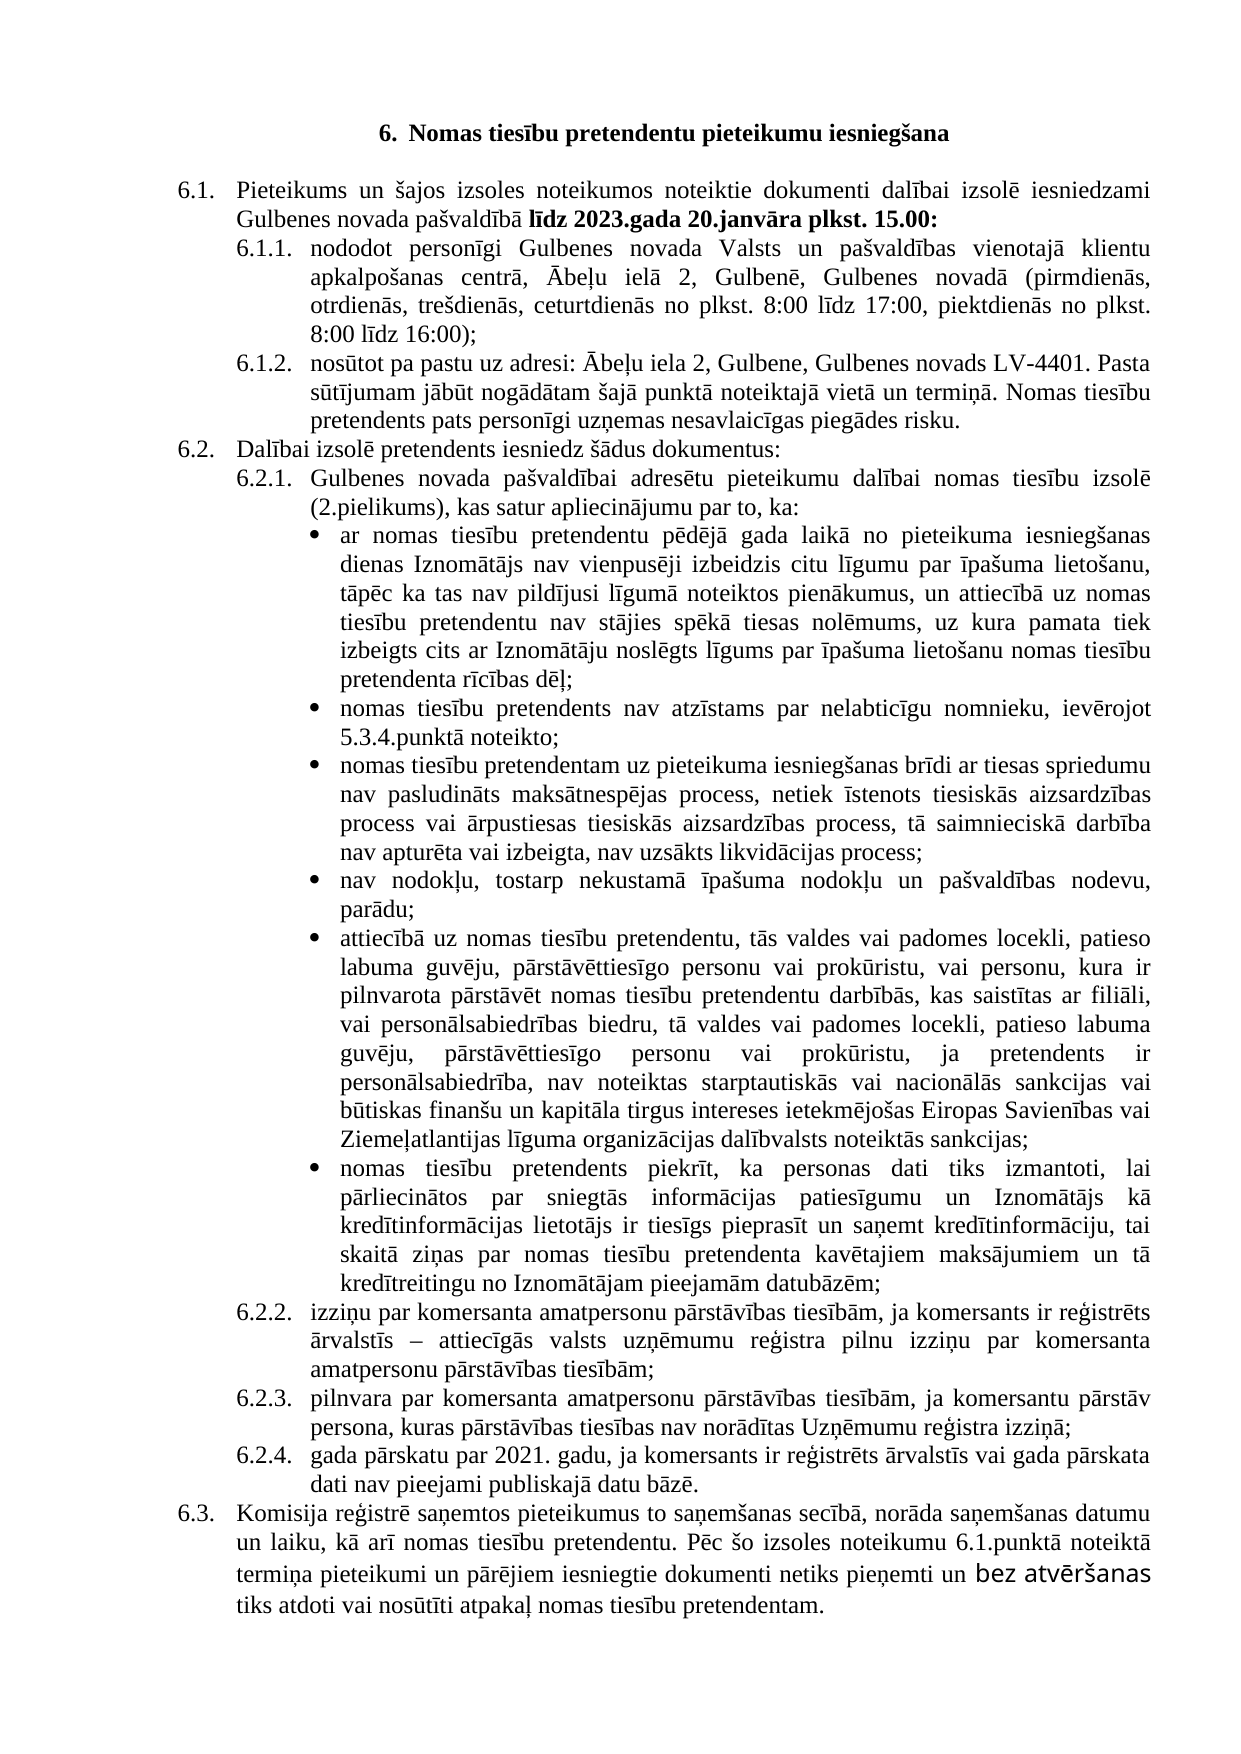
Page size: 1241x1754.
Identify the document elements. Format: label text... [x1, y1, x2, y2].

list nomas tiesību pretendents piekrīt, ka personas dati tiks izmantoti, lai pārliecinātos par sniegtās informācijas patiesīgumu un Iznomātājs kā kredītinformācijas lietotājs ir tiesīgs pieprasīt un saņemt kredītinformāciju, tai skaitā ziņas par nomas tiesību pretendenta kavētajiem maksājumiem un tā kredītreitingu no Iznomātājam pieejamām datubāzēm; [310, 1153, 1152, 1297]
list Dalībai izsolē pretendents iesniedz šādus dokumentus: [177, 434, 1152, 463]
list nosūtot pa pastu uz adresi: Ābeļu iela 2, Gulbene, Gulbenes novads LV-4401. Pasta sūtījumam jābūt nogādātam šajā punktā noteiktajā vietā un termiņā. Nomas tiesību pretendents pats personīgi uzņemas nesavlaicīgas piegādes risku. [236, 348, 1152, 434]
list Gulbenes novada pašvaldībai adresētu pieteikumu dalībai nomas tiesību izsolē (2.pielikums), kas satur apliecinājumu par to, ka: [236, 463, 1152, 521]
list Pieteikums un šajos izsoles noteikumos noteiktie dokumenti dalībai izsolē iesniedzami Gulbenes novada pašvaldībā līdz 2023.gada 20.janvāra plkst. 15.00: [177, 176, 1152, 233]
list nav nodokļu, tostarp nekustamā īpašuma nodokļu un pašvaldības nodevu, parādu; [310, 866, 1152, 923]
list ar nomas tiesību pretendentu pēdējā gada laikā no pieteikuma iesniegšanas dienas Iznomātājs nav vienpusēji izbeidzis citu līgumu par īpašuma lietošanu, tāpēc ka tas nav pildījusi līgumā noteiktos pienākumus, un attiecībā uz nomas tiesību pretendentu nav stājies spēkā tiesas nolēmums, uz kura pamata tiek izbeigts cits ar Iznomātāju noslēgts līgums par īpašuma lietošanu nomas tiesību pretendenta rīcības dēļ; [310, 521, 1152, 693]
list gada pārskatu par 2021. gadu, ja komersants ir reģistrēts ārvalstīs vai gada pārskata dati nav pieejami publiskajā datu bāzē. [236, 1441, 1152, 1498]
list nomas tiesību pretendents nav atzīstams par nelabticīgu nomnieku, ievērojot 5.3.4.punktā noteikto; [310, 693, 1152, 751]
list pilnvara par komersanta amatpersonu pārstāvības tiesībām, ja komersantu pārstāv persona, kuras pārstāvības tiesības nav norādītas Uzņēmumu reģistra izziņā; [236, 1383, 1152, 1441]
list attiecībā uz nomas tiesību pretendentu, tās valdes vai padomes locekli, patieso labuma guvēju, pārstāvēttiesīgo personu vai prokūristu, vai personu, kura ir pilnvarota pārstāvēt nomas tiesību pretendentu darbībās, kas saistītas ar filiāli, vai personālsabiedrības biedru, tā valdes vai padomes locekli, patieso labuma guvēju, pārstāvēttiesīgo personu vai prokūristu, ja pretendents ir personālsabiedrība, nav noteiktas starptautiskās vai nacionālās sankcijas vai būtiskas finanšu un kapitāla tirgus intereses ietekmējošas Eiropas Savienības vai Ziemeļatlantijas līguma organizācijas dalībvalsts noteiktās sankcijas; [310, 923, 1152, 1153]
list nomas tiesību pretendentam uz pieteikuma iesniegšanas brīdi ar tiesas spriedumu nav pasludināts maksātnespējas process, netiek īstenots tiesiskās aizsardzības process vai ārpustiesas tiesiskās aizsardzības process, tā saimnieciskā darbība nav apturēta vai izbeigta, nav uzsākts likvidācijas process; [310, 751, 1152, 866]
list izziņu par komersanta amatpersonu pārstāvības tiesībām, ja komersants ir reģistrēts ārvalstīs – attiecīgās valsts uzņēmumu reģistra pilnu izziņu par komersanta amatpersonu pārstāvības tiesībām; [236, 1297, 1152, 1383]
list Nomas tiesību pretendentu pieteikumu iesniegšana [177, 118, 1152, 147]
list Komisija reģistrē saņemtos pieteikumus to saņemšanas secībā, norāda saņemšanas datumu un laiku, kā arī nomas tiesību pretendentu. Pēc šo izsoles noteikumu 6.1.punktā noteiktā termiņa pieteikumi un pārējiem iesniegtie dokumenti netiks pieņemti un bez atvēršanas tiks atdoti vai nosūtīti atpakaļ nomas tiesību pretendentam. [177, 1498, 1152, 1618]
list nododot personīgi Gulbenes novada Valsts un pašvaldības vienotajā klientu apkalpošanas centrā, Ābeļu ielā 2, Gulbenē, Gulbenes novadā (pirmdienās, otrdienās, trešdienās, ceturtdienās no plkst. 8:00 līdz 17:00, piektdienās no plkst. 8:00 līdz 16:00); [236, 233, 1152, 348]
